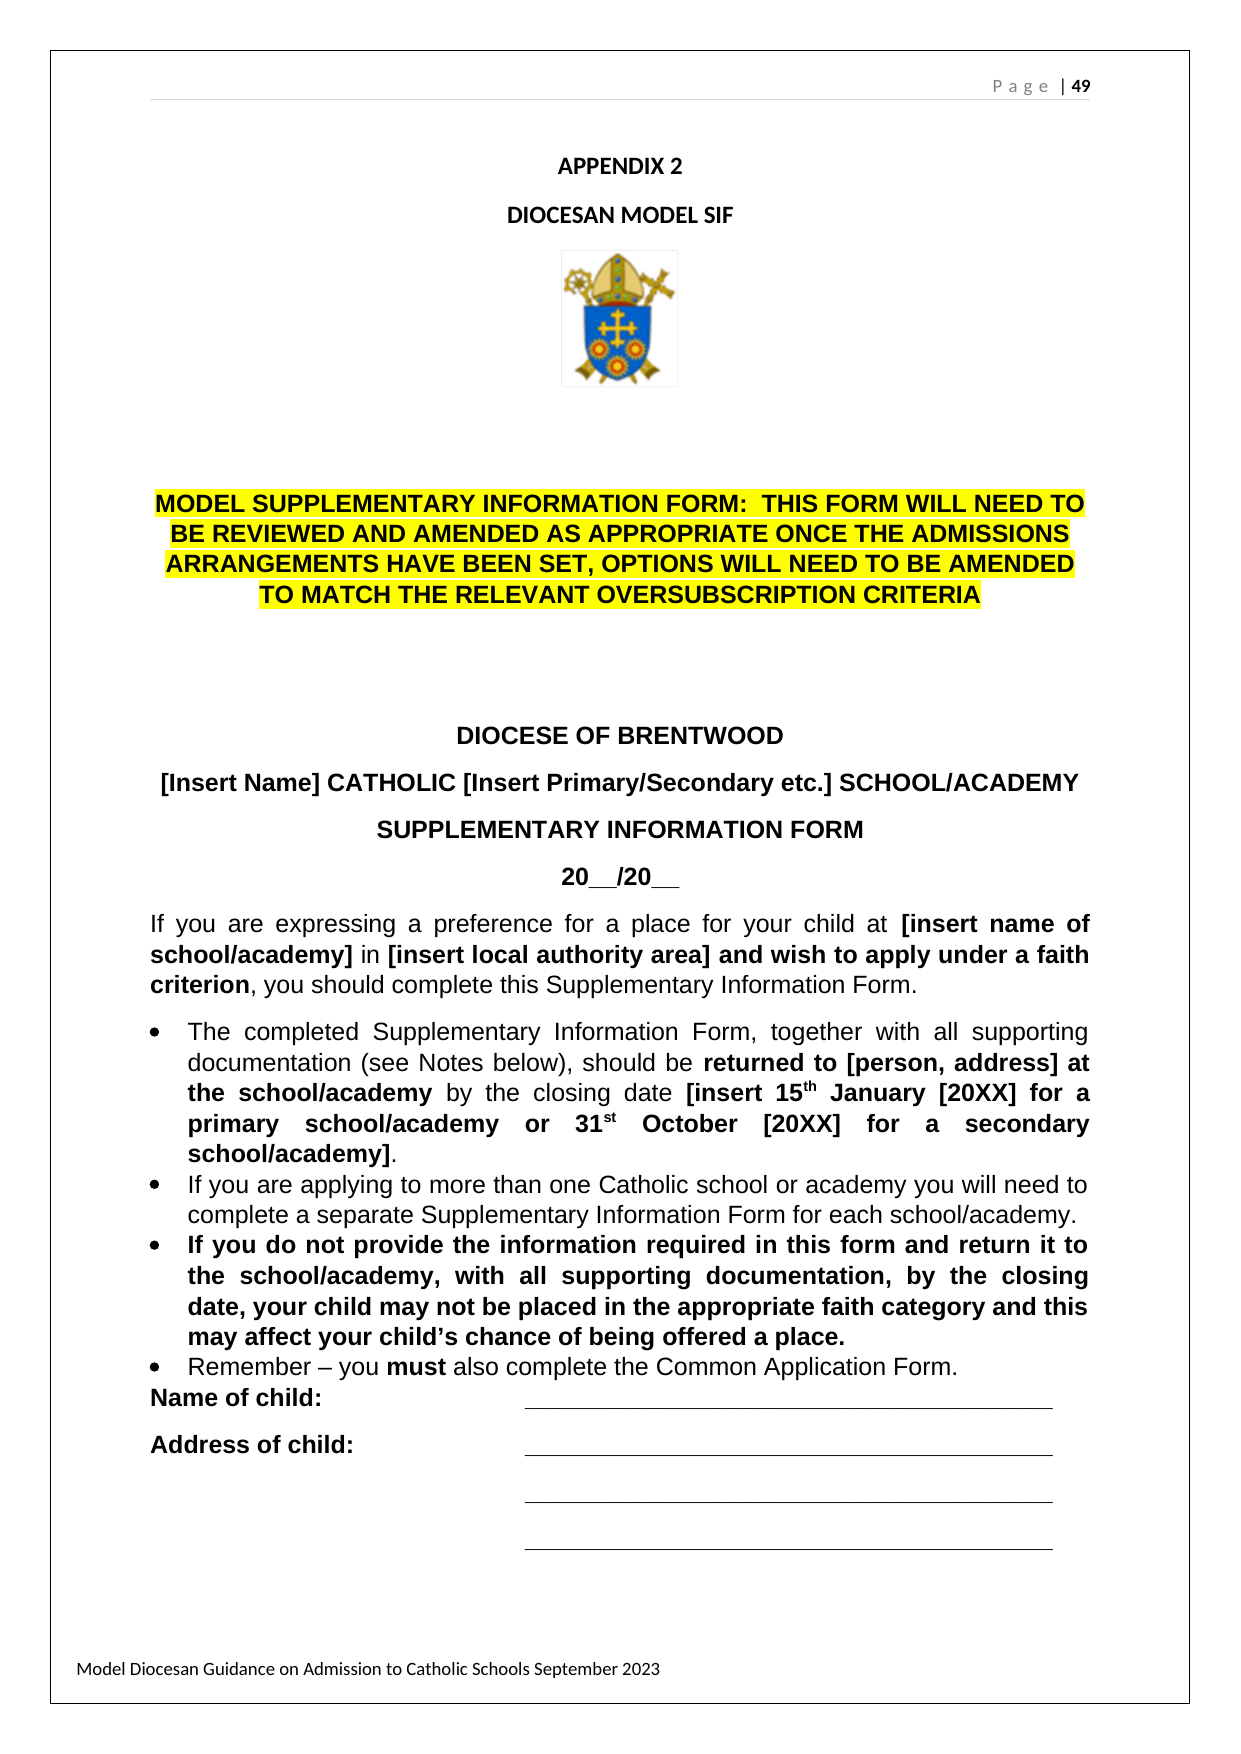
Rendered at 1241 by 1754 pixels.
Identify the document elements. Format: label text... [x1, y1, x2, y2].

text DIOCESAN MODEL SIF [150, 199, 1090, 230]
text SUPPLEMENTARY INFORMATION FORM [150, 815, 1090, 844]
text Name of child: ______________________________________ [150, 1383, 1090, 1412]
text MODEL SUPPLEMENTARY INFORMATION FORM: THIS FORM WILL NEED TO BE REVIEWED AND AMENDED AS APPROPRIATE ONCE THE ADMISSIONS ARRANGEMENTS HAVE BEEN SET, OPTIONS WILL NEED TO BE AMENDED TO MATCH THE RELEVANT OVERSUBSCRIPTION CRITERIA [150, 489, 1090, 609]
text 20__/20__ [150, 862, 1090, 891]
text [Insert Name] CATHOLIC [Insert Primary/Secondary etc.] SCHOOL/ACADEMY [150, 768, 1090, 797]
list Remember – you must also complete the Common Application Form. [150, 1352, 1090, 1381]
text If you are expressing a preference for a place for your child at [insert name of school/academy] in [insert local authority area] and wish to apply under a faith criterion, you should complete this Supplementary Information Form. [150, 909, 1090, 999]
text DIOCESE OF BRENTWOOD [150, 721, 1090, 750]
text Address of child: ______________________________________ [150, 1430, 1090, 1459]
text ______________________________________ [150, 1477, 1090, 1506]
list The completed Supplementary Information Form, together with all supporting documentation (see Notes below), should be returned to [person, address] at the school/academy by the closing date [insert 15th January [20XX] for a primary school/academy or 31st October [20XX] for a secondary school/academy]. [150, 1017, 1090, 1168]
picture [560, 249, 681, 390]
list If you are applying to more than one Catholic school or academy you will need to complete a separate Supplementary Information Form for each school/academy. [150, 1169, 1090, 1229]
text ______________________________________ [150, 1524, 1090, 1553]
list If you do not provide the information required in this form and return it to the school/academy, with all supporting documentation, by the closing date, your child may not be placed in the appropriate faith category and this may affect your child’s chance of being offered a place. [150, 1231, 1090, 1351]
text APPENDIX 2 [150, 150, 1090, 181]
